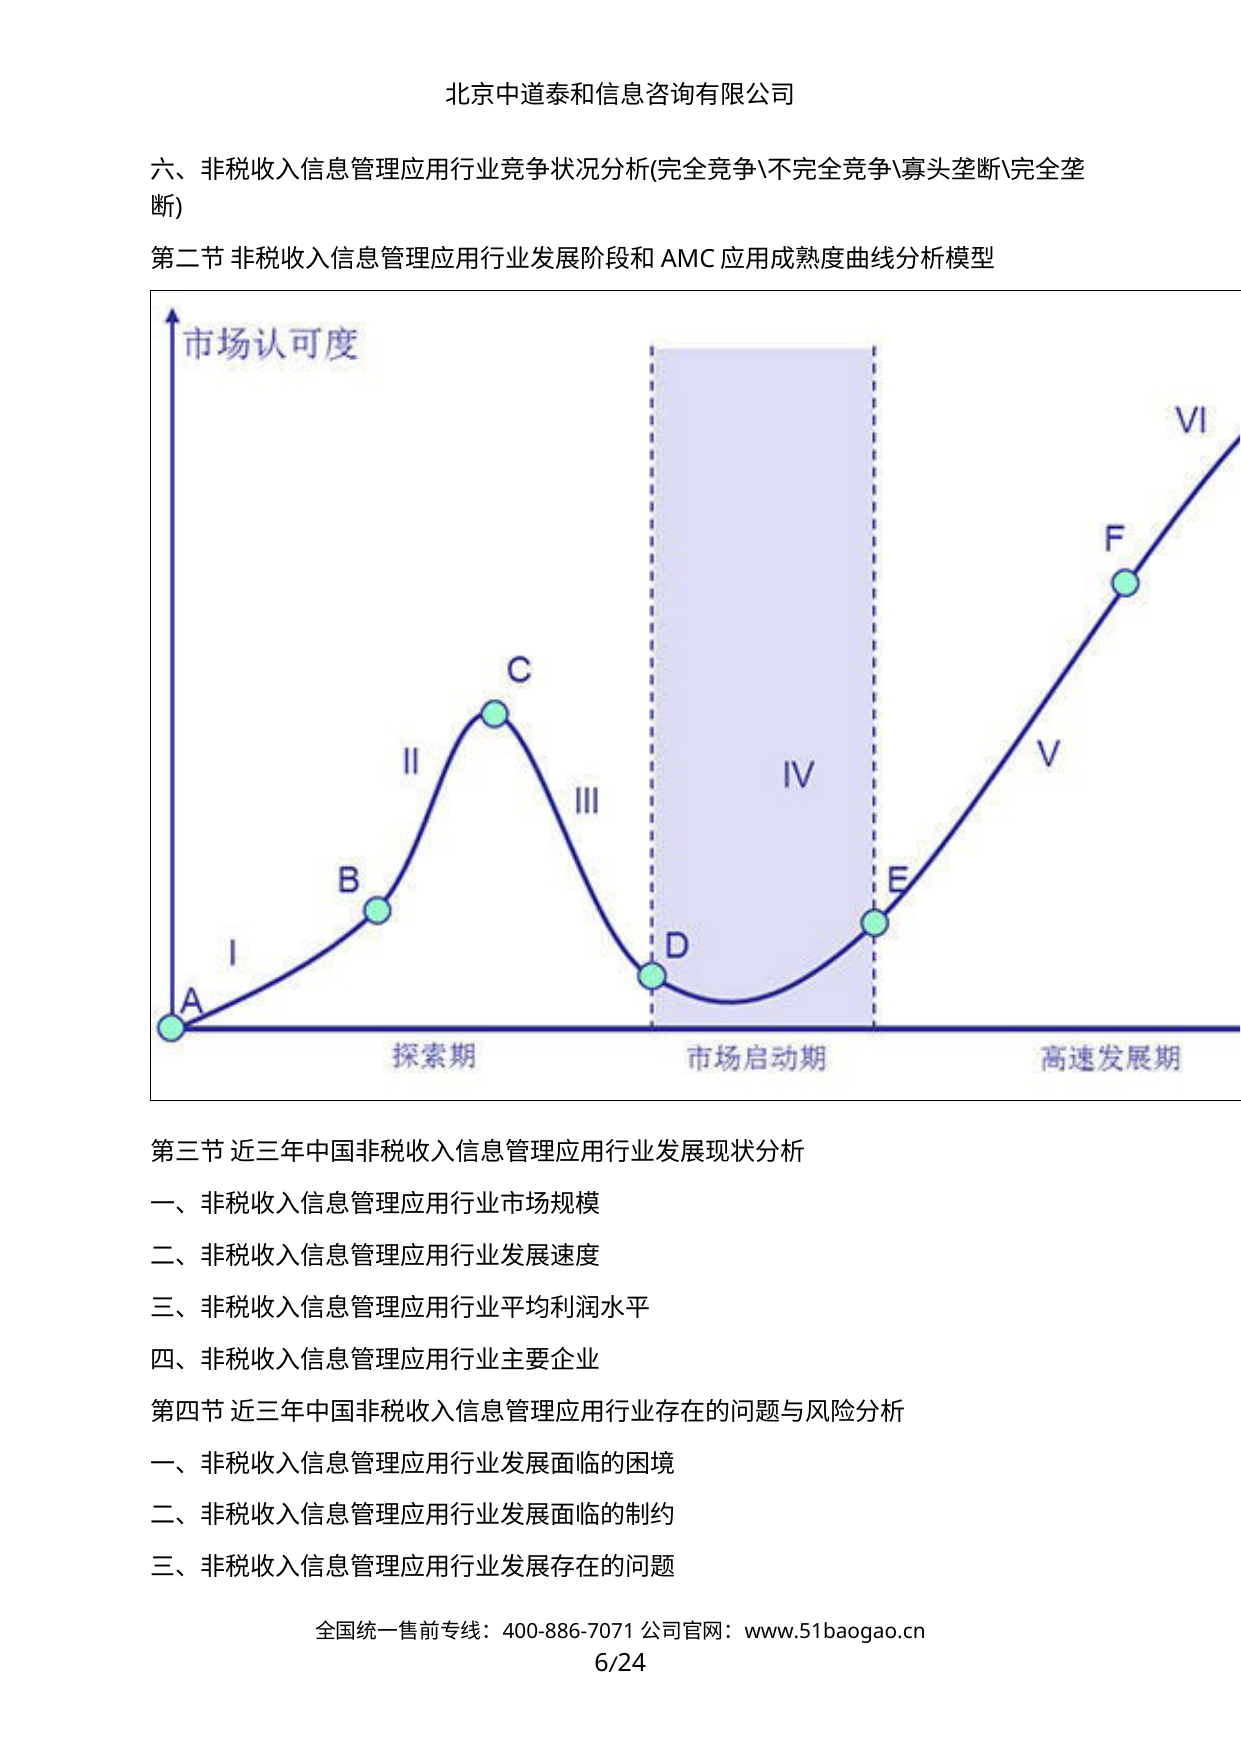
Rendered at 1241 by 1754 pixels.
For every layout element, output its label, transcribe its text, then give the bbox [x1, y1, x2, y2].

text 第四节 近三年中国非税收入信息管理应用行业存在的问题与风险分析 [150, 1391, 1090, 1427]
text 一、非税收入信息管理应用行业市场规模 [150, 1184, 1090, 1220]
text 二、非税收入信息管理应用行业发展面临的制约 [150, 1495, 1090, 1531]
text 二、非税收入信息管理应用行业发展速度 [150, 1236, 1090, 1272]
text 六、非税收入信息管理应用行业竞争状况分析(完全竞争\不完全竞争\寡头垄断\完全垄断) [150, 150, 1090, 222]
text 三、非税收入信息管理应用行业平均利润水平 [150, 1287, 1090, 1324]
picture [151, 291, 1241, 1100]
text 一、非税收入信息管理应用行业发展面临的困境 [150, 1443, 1090, 1479]
text 第三节 近三年中国非税收入信息管理应用行业发展现状分析 [150, 1132, 1090, 1168]
text 四、非税收入信息管理应用行业主要企业 [150, 1339, 1090, 1376]
text 第二节 非税收入信息管理应用行业发展阶段和AMC应用成熟度曲线分析模型 [150, 238, 1090, 274]
text 三、非税收入信息管理应用行业发展存在的问题 [150, 1547, 1090, 1583]
